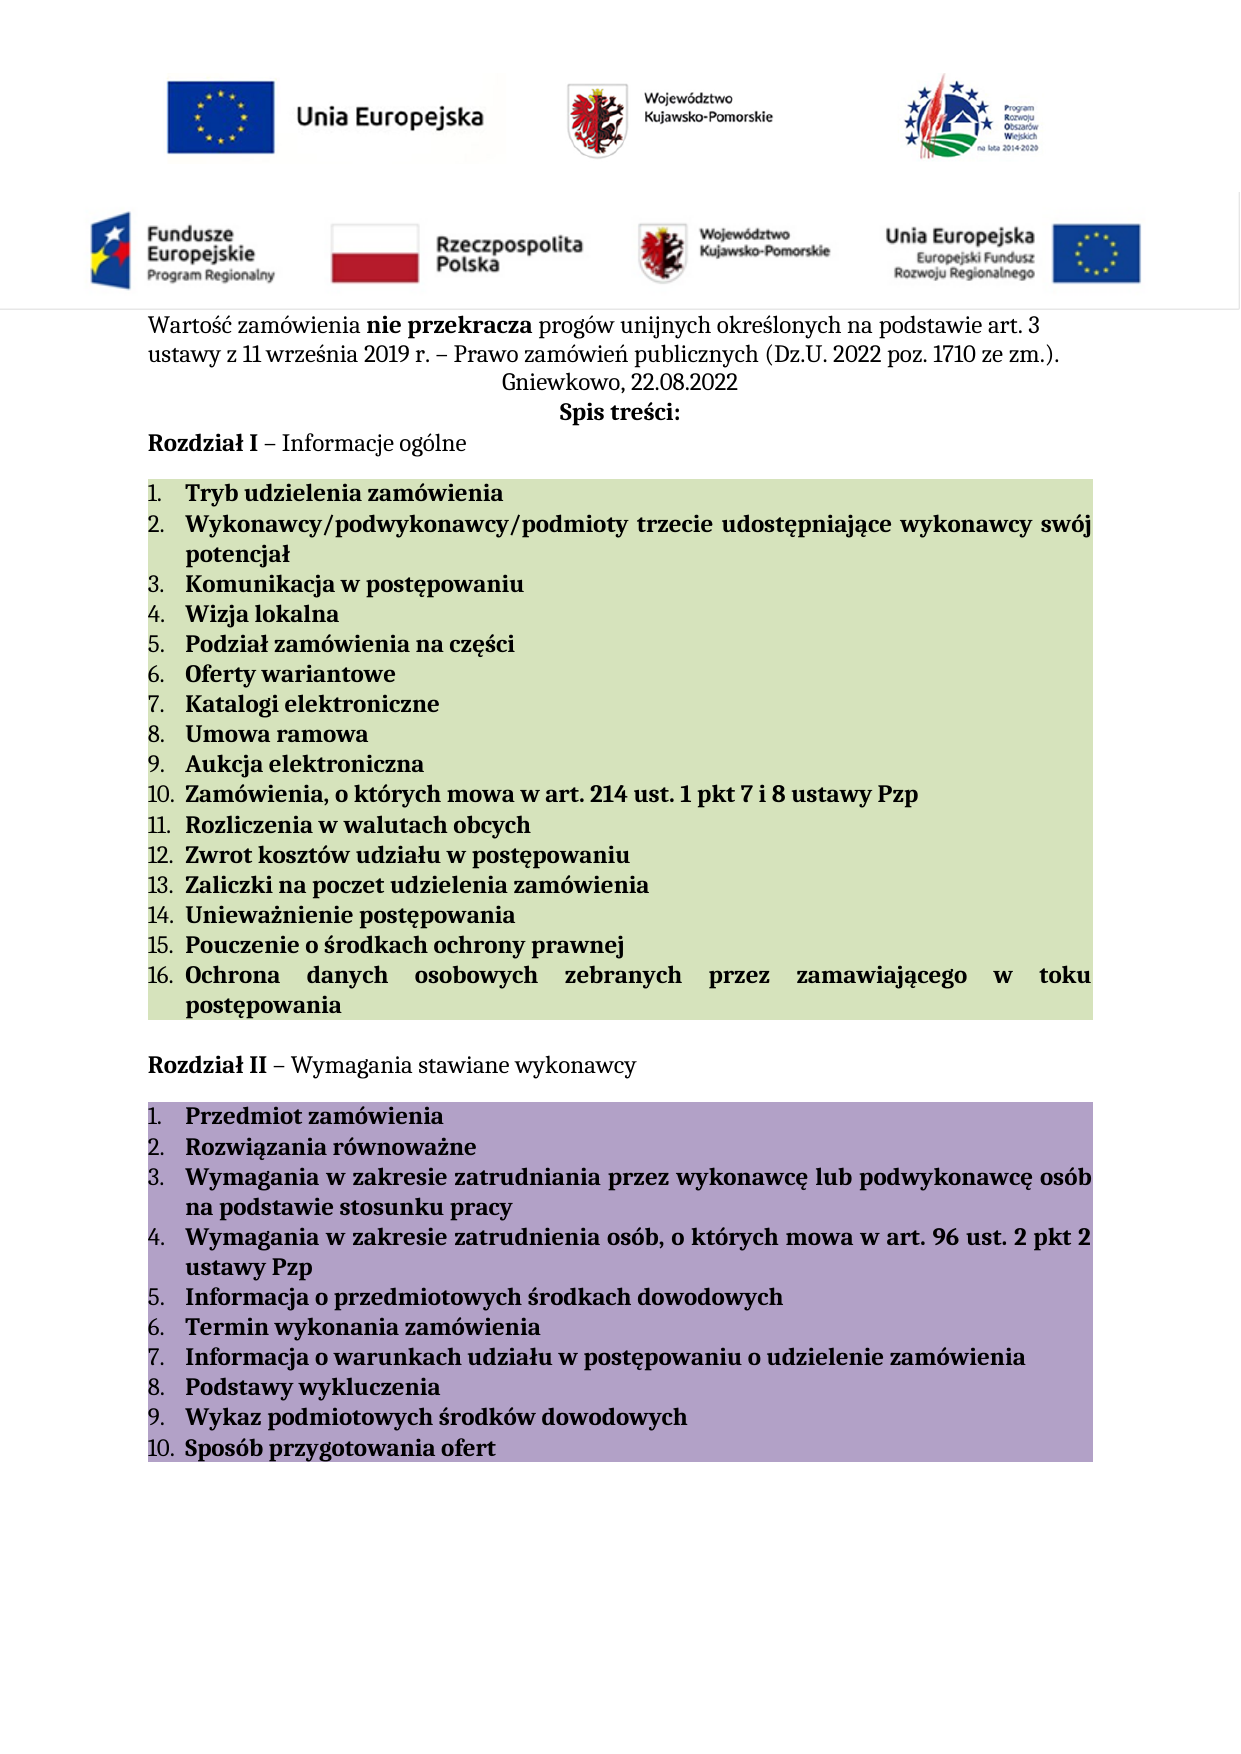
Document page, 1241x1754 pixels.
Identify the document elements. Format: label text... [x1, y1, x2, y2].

picture [1093, 192, 1241, 311]
list Ochrona danych osobowych zebranych przez zamawiającego w toku postępowania [148, 961, 1093, 1020]
text Spis treści: [148, 398, 1093, 427]
list Rozwiązania równoważne [148, 1132, 1093, 1161]
list Informacja o warunkach udziału w postępowaniu o udzielenie zamówienia [148, 1343, 1093, 1372]
list Pouczenie o środkach ochrony prawnej [148, 931, 1093, 960]
text Gniewkowo, 22.08.2022 [148, 368, 1093, 397]
picture [147, 73, 1093, 164]
text Wartość zamówienia nie przekracza progów unijnych określonych na podstawie art. 3 ustawy z 11 września 2019 r. – Prawo zamówień publicznych (Dz.U. 2022 poz. 1710 ze zm.). [148, 192, 1093, 368]
list Wymagania w zakresie zatrudnienia osób, o których mowa w art. 96 ust. 2 pkt 2 ustawy Pzp [148, 1223, 1093, 1282]
list Katalogi elektroniczne [148, 690, 1093, 719]
list Podstawy wykluczenia [148, 1373, 1093, 1402]
list Wymagania w zakresie zatrudniania przez wykonawcę lub podwykonawcę osób na podstawie stosunku pracy [148, 1162, 1093, 1221]
list Wizja lokalna [148, 600, 1093, 628]
list Wykaz podmiotowych środków dowodowych [148, 1403, 1093, 1432]
list Oferty wariantowe [148, 660, 1093, 689]
list Umowa ramowa [148, 720, 1093, 749]
list Przedmiot zamówienia [148, 1102, 1093, 1131]
list Zamówienia, o których mowa w art. 214 ust. 1 pkt 7 i 8 ustawy Pzp [148, 780, 1093, 809]
list Zaliczki na poczet udzielenia zamówienia [148, 871, 1093, 899]
list Rozliczenia w walutach obcych [148, 811, 1093, 839]
list Zwrot kosztów udziału w postępowaniu [148, 841, 1093, 869]
list Komunikacja w postępowaniu [148, 570, 1093, 598]
list Aukcja elektroniczna [148, 750, 1093, 779]
list Tryb udzielenia zamówienia [148, 479, 1093, 508]
text Rozdział I – Informacje ogólne [148, 428, 1093, 457]
list Podział zamówienia na części [148, 630, 1093, 659]
list Unieważnienie postępowania [148, 901, 1093, 929]
text Rozdział II – Wymagania stawiane wykonawcy [148, 1021, 1093, 1080]
list Wykonawcy/podwykonawcy/podmioty trzecie udostępniające wykonawcy swój potencjał [148, 509, 1093, 568]
list Termin wykonania zamówienia [148, 1313, 1093, 1342]
picture [0, 192, 148, 311]
list Sposób przygotowania ofert [148, 1433, 1093, 1462]
list Informacja o przedmiotowych środkach dowodowych [148, 1283, 1093, 1312]
